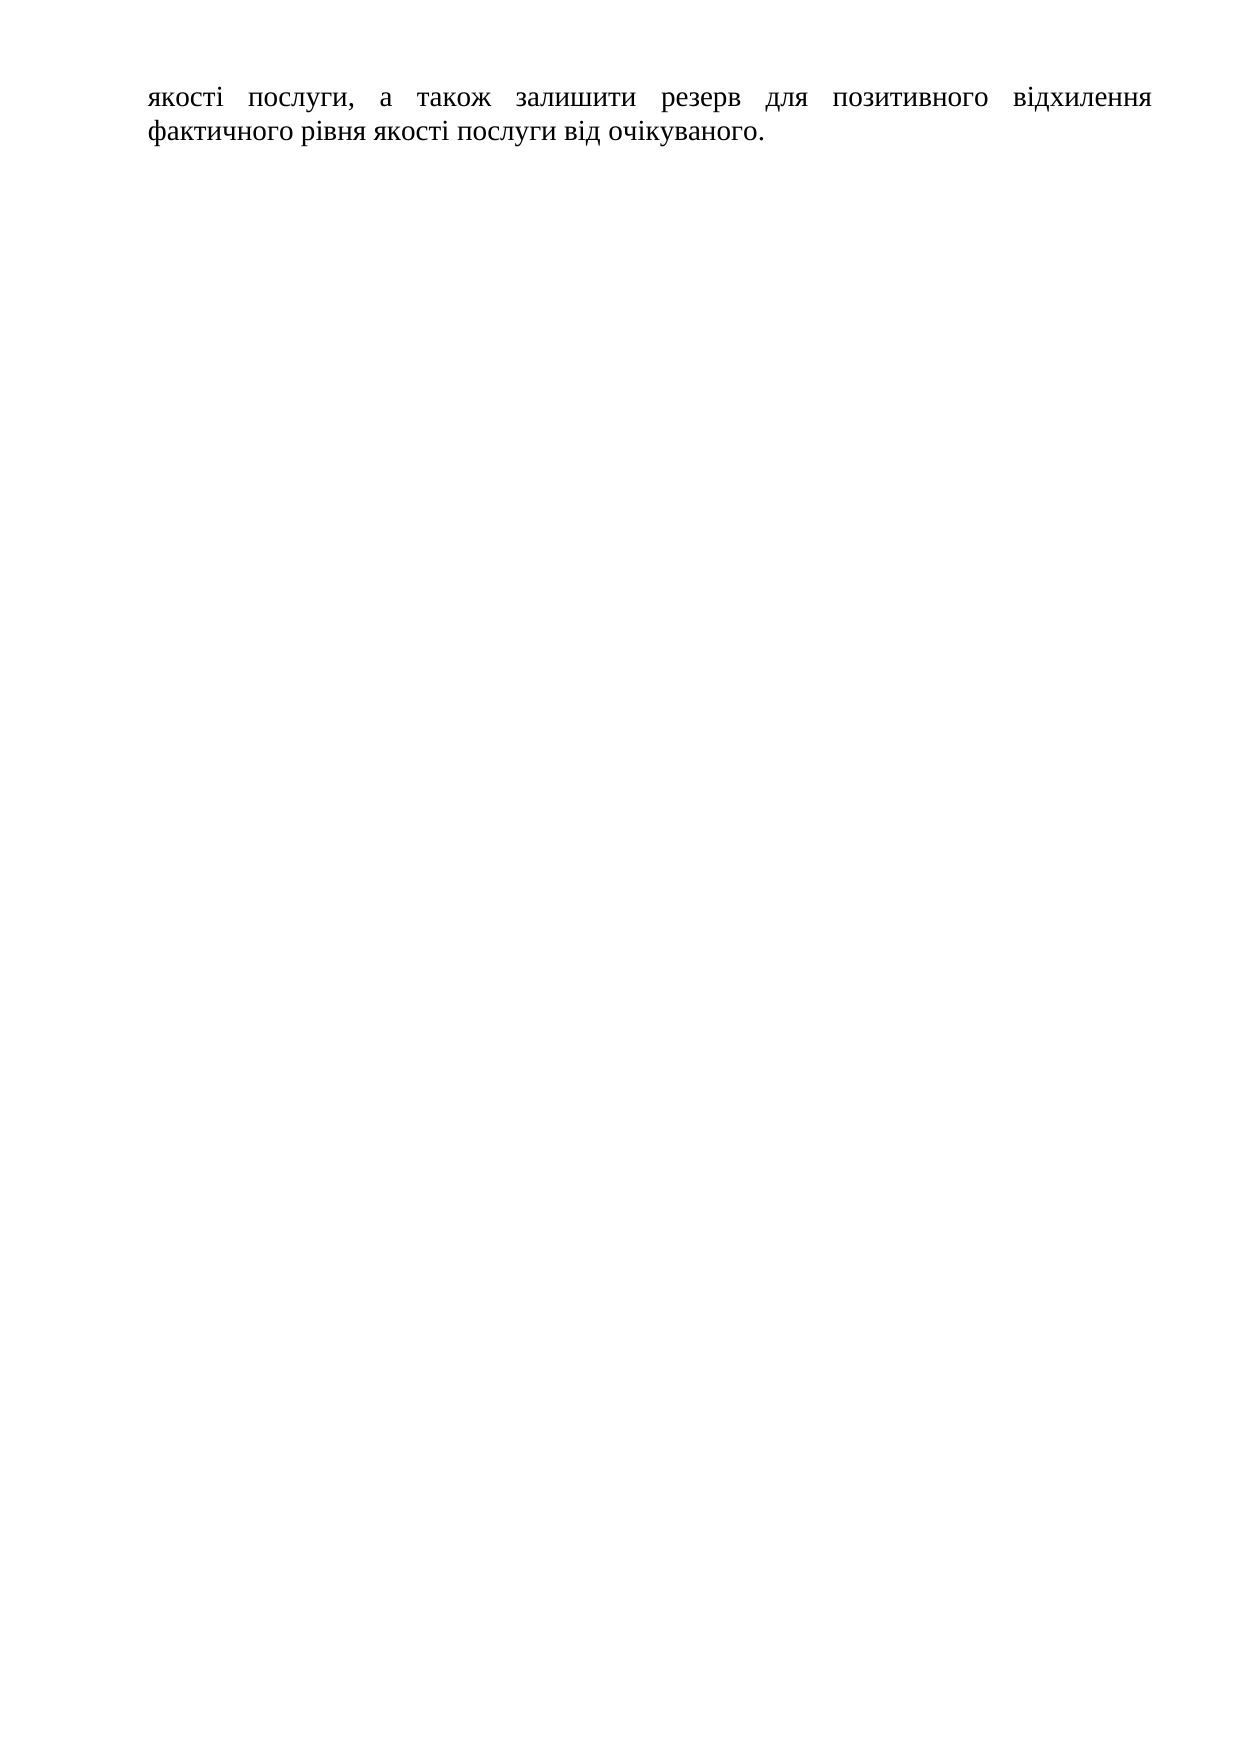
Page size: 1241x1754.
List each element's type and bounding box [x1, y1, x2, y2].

text [148, 79, 1152, 146]
